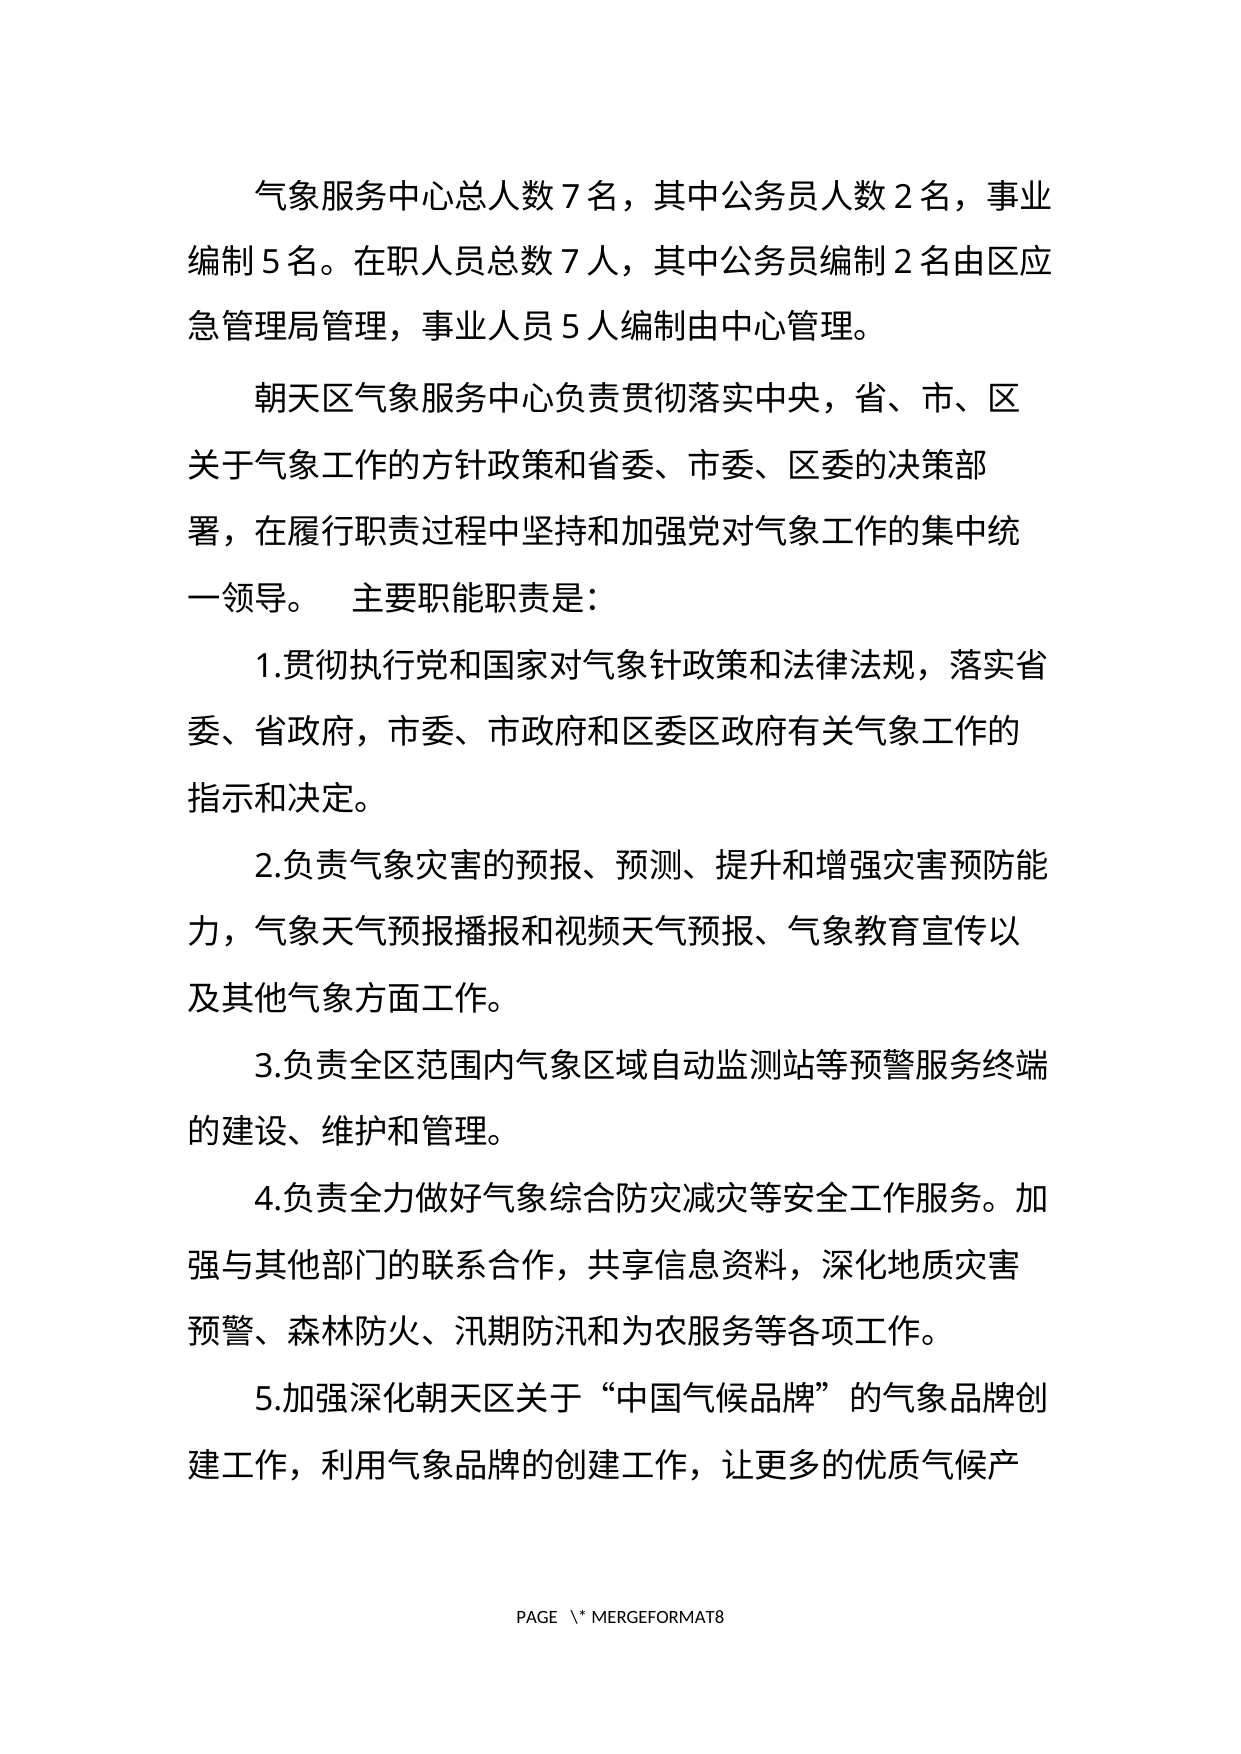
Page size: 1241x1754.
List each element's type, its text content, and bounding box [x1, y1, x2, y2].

text 气象服务中心总人数7名，其中公务员人数2名，事业编制5名。在职人员总数7人，其中公务员编制2名由区应急管理局管理，事业人员5人编制由中心管理。 [187, 162, 1053, 357]
text 朝天区气象服务中心负责贯彻落实中央，省、市、区关于气象工作的方针政策和省委、市委、区委的决策部署，在履行职责过程中坚持和加强党对气象工作的集中统一领导。 主要职能职责是： [187, 357, 1053, 624]
text 4.负责全力做好气象综合防灾减灾等安全工作服务。加强与其他部门的联系合作，共享信息资料，深化地质灾害预警、森林防火、汛期防汛和为农服务等各项工作。 [187, 1157, 1053, 1357]
text 1.贯彻执行党和国家对气象针政策和法律法规，落实省委、省政府，市委、市政府和区委区政府有关气象工作的指示和决定。 [187, 624, 1053, 824]
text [187, 1357, 1053, 1490]
text 3.负责全区范围内气象区域自动监测站等预警服务终端的建设、维护和管理。 [187, 1024, 1053, 1157]
text 2.负责气象灾害的预报、预测、提升和增强灾害预防能力，气象天气预报播报和视频天气预报、气象教育宣传以及其他气象方面工作。 [187, 824, 1053, 1024]
